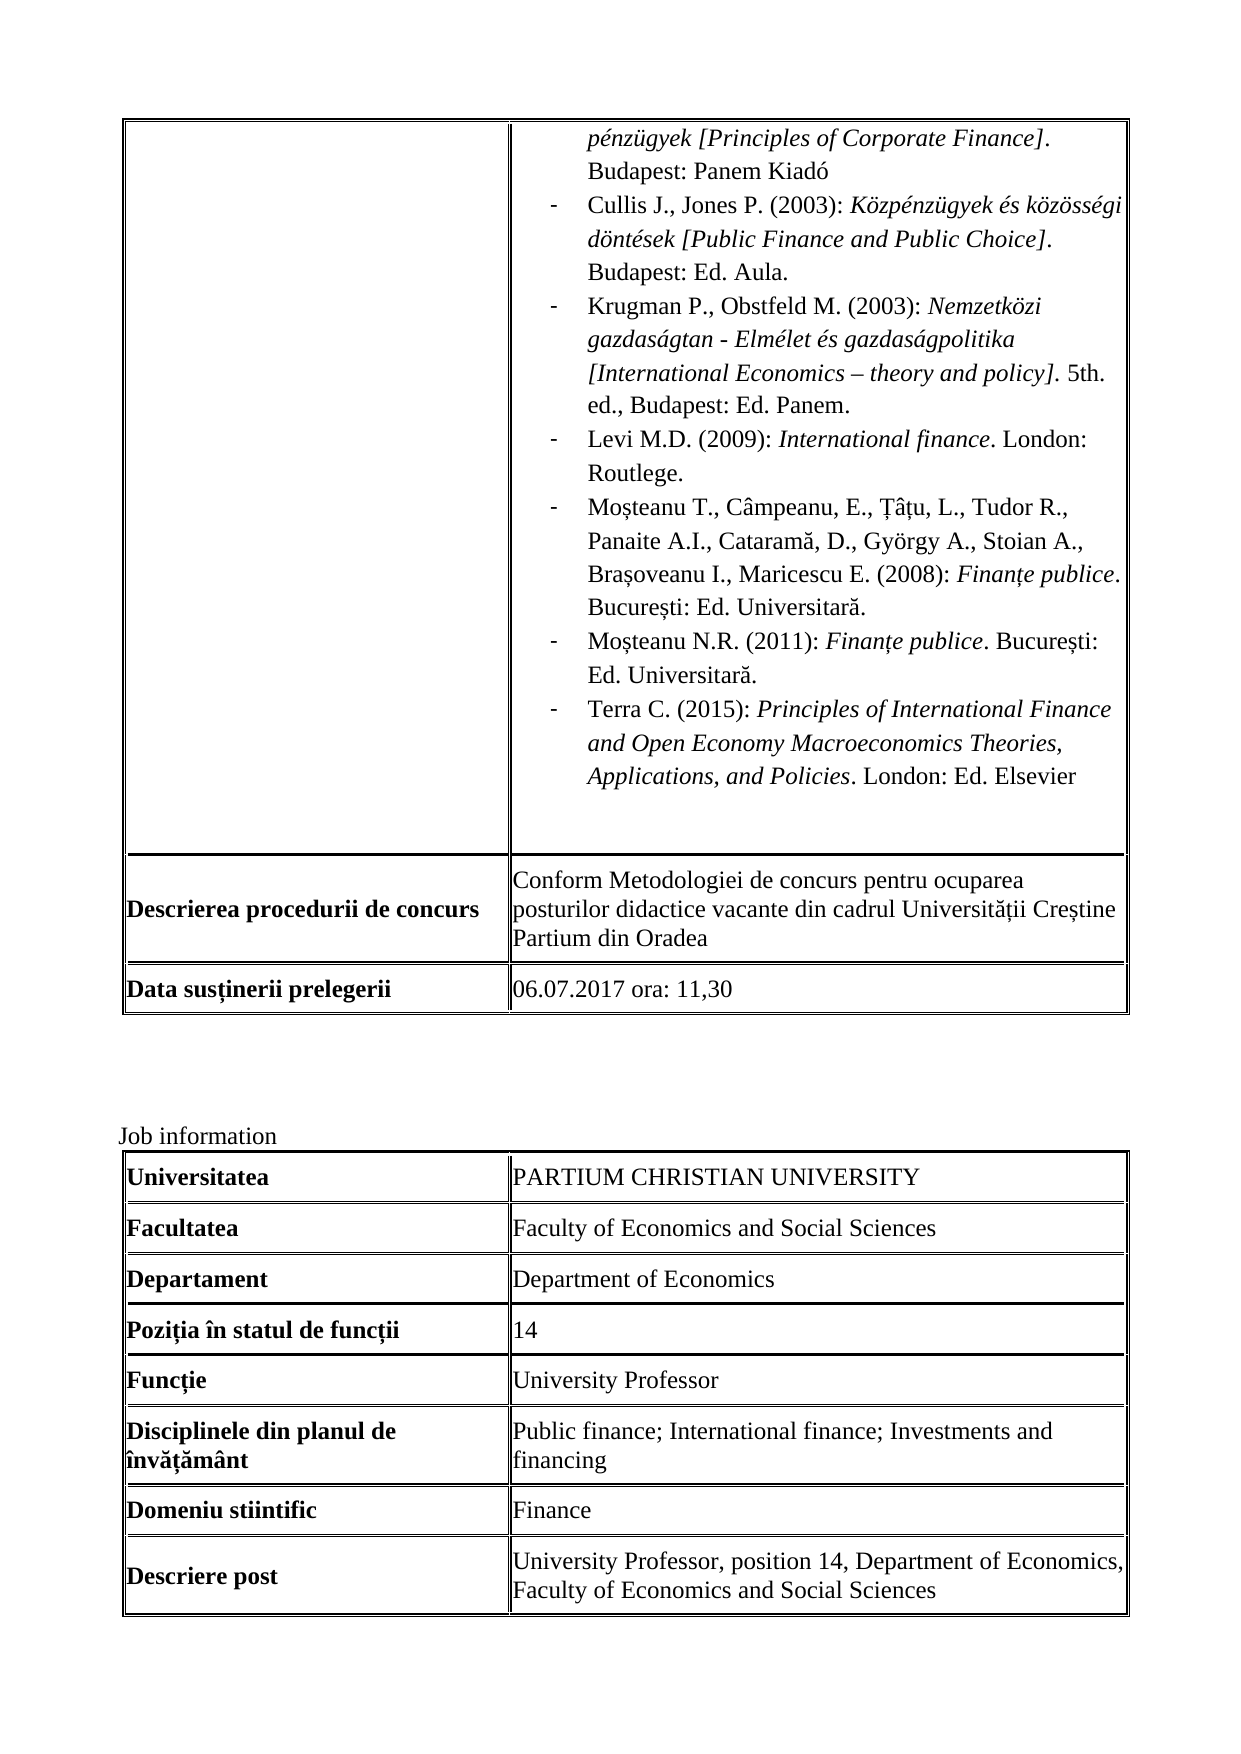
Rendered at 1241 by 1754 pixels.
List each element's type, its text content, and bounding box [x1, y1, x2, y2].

table_cell Disciplinele din planul de învățământ [126, 1404, 508, 1483]
table_cell Funcție [124, 1353, 508, 1403]
table_cell Public finance; International finance; Investments and financing [512, 1404, 1127, 1483]
table_cell Finance [512, 1483, 1127, 1534]
table_cell Descrierea procedurii de concurs [124, 853, 508, 961]
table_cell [510, 122, 1126, 853]
table_cell Department of Economics [512, 1251, 1127, 1302]
text Job information [118, 1121, 1122, 1150]
table_cell Data susținerii prelegerii [126, 961, 510, 1012]
table_cell Conform Metodologiei de concurs pentru ocuparea posturilor didactice vacante din cadrul Universității Creștine Partium din Oradea [512, 853, 1128, 961]
table_cell University Professor, position 14, Department of Economics, Faculty of Economics and Social Sciences [510, 1534, 1128, 1613]
table_cell Facultatea [124, 1201, 510, 1251]
table_cell University Professor [512, 1353, 1128, 1403]
table_header Universitatea [126, 1152, 510, 1201]
table_header PARTIUM CHRISTIAN UNIVERSITY [510, 1153, 1126, 1201]
table_cell Domeniu stiintific [126, 1483, 508, 1534]
table_cell 14 [512, 1302, 1126, 1353]
table_cell Poziția în statul de funcții [126, 1302, 508, 1353]
table_cell Descriere post [124, 1534, 510, 1613]
table_cell 06.07.2017 ora: 11,30 [510, 961, 1127, 1012]
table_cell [126, 120, 510, 853]
table_cell Faculty of Economics and Social Sciences [510, 1201, 1128, 1251]
table_cell Departament [126, 1251, 508, 1302]
